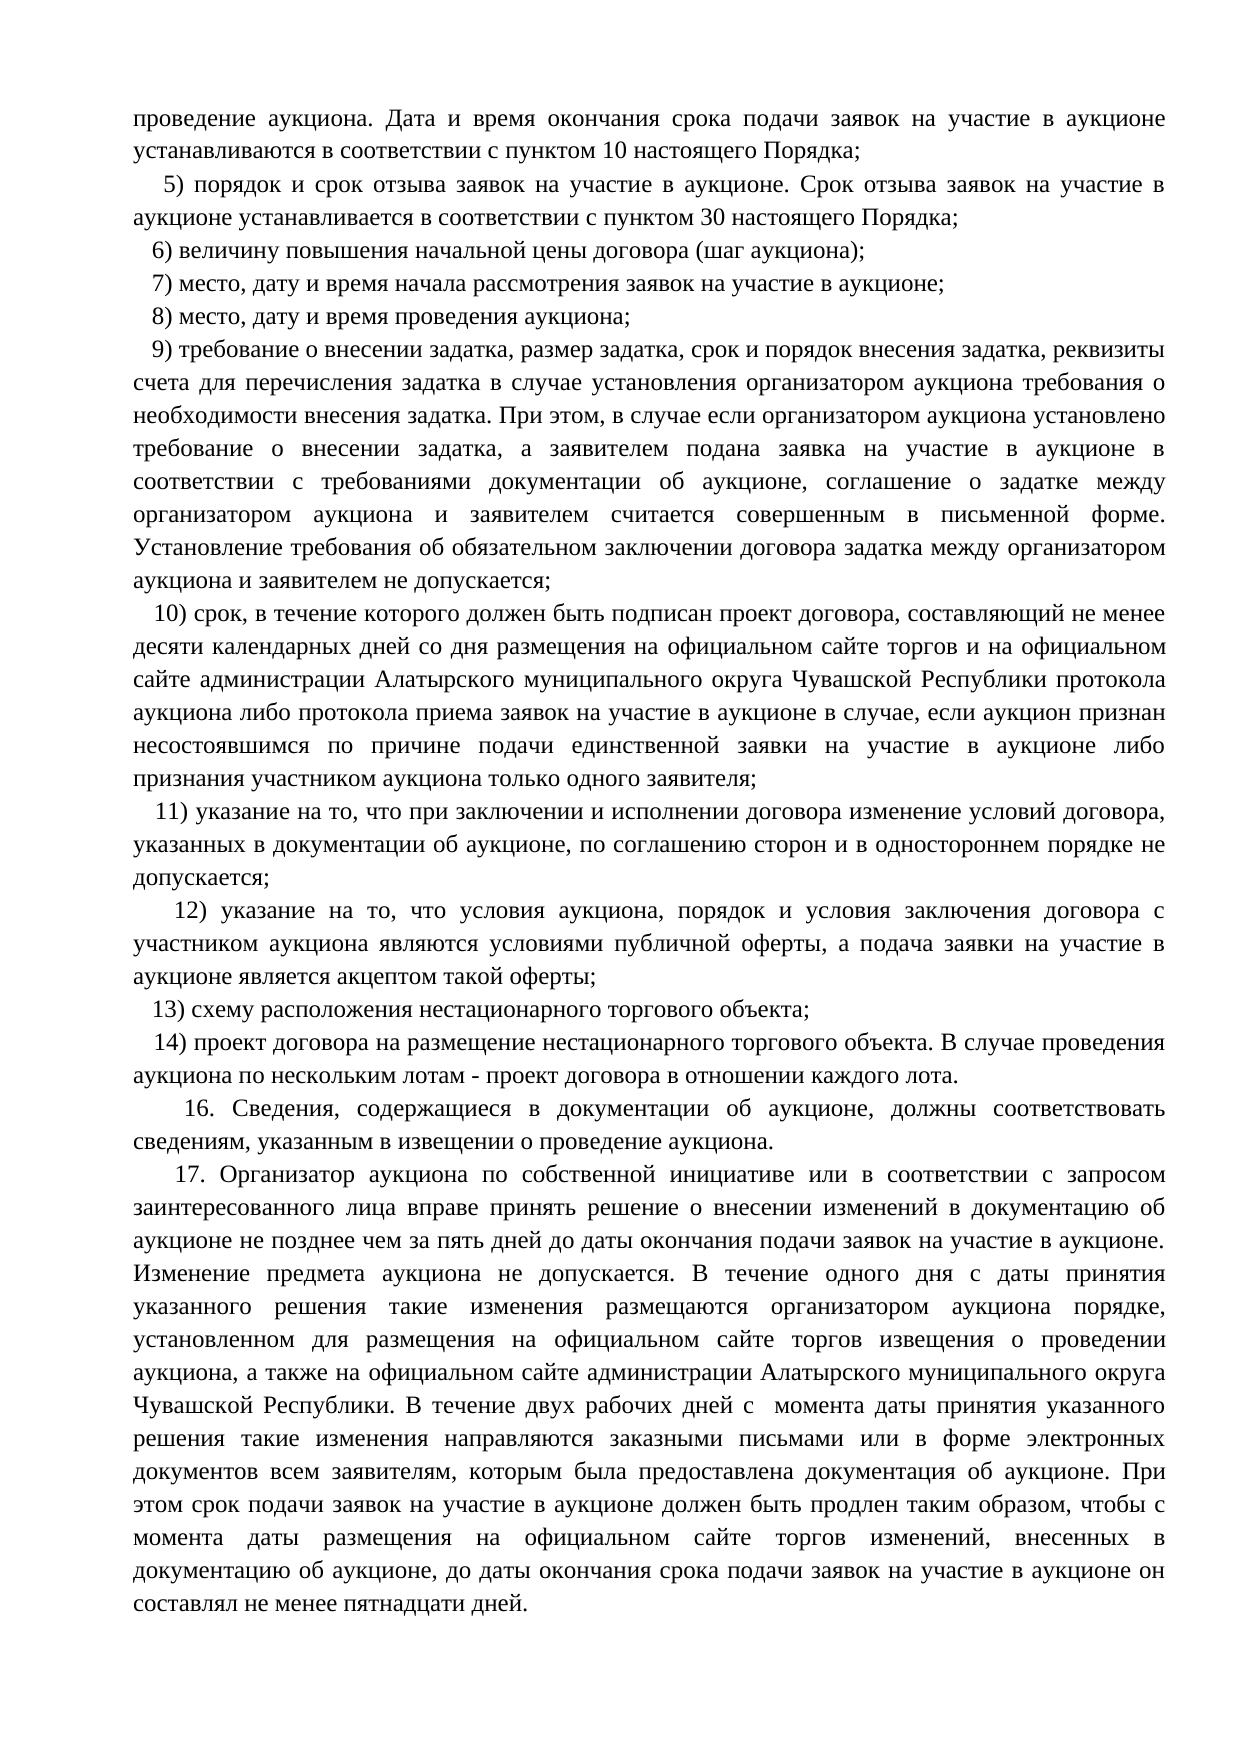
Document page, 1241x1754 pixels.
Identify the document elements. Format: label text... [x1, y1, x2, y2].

text 5) порядок и срок отзыва заявок на участие в аукционе. Срок отзыва заявок на участие в аукционе устанавливается в соответствии с пунктом 30 настоящего Порядка; [133, 169, 1167, 230]
text 12) указание на то, что условия аукциона, порядок и условия заключения договора с участником аукциона являются условиями публичной оферты, а подача заявки на участие в аукционе является акцептом такой оферты; [133, 895, 1167, 990]
text 13) схему расположения нестационарного торгового объекта; [133, 994, 1167, 1023]
text 8) место, дату и время проведения аукциона; [133, 301, 1167, 329]
text 11) указание на то, что при заключении и исполнении договора изменение условий договора, указанных в документации об аукционе, по соглашению сторон и в одностороннем порядке не допускается; [133, 796, 1167, 891]
text 14) проект договора на размещение нестационарного торгового объекта. В случае проведения аукциона по нескольким лотам - проект договора в отношении каждого лота. [133, 1027, 1167, 1089]
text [133, 103, 1167, 164]
text 7) место, дату и время начала рассмотрения заявок на участие в аукционе; [133, 268, 1167, 296]
text 10) срок, в течение которого должен быть подписан проект договора, составляющий не менее десяти календарных дней со дня размещения на официальном сайте торгов и на официальном сайте администрации Алатырского муниципального округа Чувашской Республики протокола аукциона либо протокола приема заявок на участие в аукционе в случае, если аукцион признан несостоявшимся по причине подачи единственной заявки на участие в аукционе либо признания участником аукциона только одного заявителя; [133, 598, 1167, 792]
text 9) требование о внесении задатка, размер задатка, срок и порядок внесения задатка, реквизиты счета для перечисления задатка в случае установления организатором аукциона требования о необходимости внесения задатка. При этом, в случае если организатором аукциона установлено требование о внесении задатка, а заявителем подана заявка на участие в аукционе в соответствии с требованиями документации об аукционе, соглашение о задатке между организатором аукциона и заявителем считается совершенным в письменной форме. Установление требования об обязательном заключении договора задатка между организатором аукциона и заявителем не допускается; [133, 334, 1167, 594]
text 16. Сведения, содержащиеся в документации об аукционе, должны соответствовать сведениям, указанным в извещении о проведение аукциона. [133, 1093, 1167, 1155]
text 6) величину повышения начальной цены договора (шаг аукциона); [133, 235, 1167, 263]
text 17. Организатор аукциона по собственной инициативе или в соответствии с запросом заинтересованного лица вправе принять решение о внесении изменений в документацию об аукционе не позднее чем за пять дней до даты окончания подачи заявок на участие в аукционе. Изменение предмета аукциона не допускается. В течение одного дня с даты принятия указанного решения такие изменения размещаются организатором аукциона порядке, установленном для размещения на официальном сайте торгов извещения о проведении аукциона, а также на официальном сайте администрации Алатырского муниципального округа Чувашской Республики. В течение двух рабочих дней с момента даты принятия указанного решения такие изменения направляются заказными письмами или в форме электронных документов всем заявителям, которым была предоставлена документация об аукционе. При этом срок подачи заявок на участие в аукционе должен быть продлен таким образом, чтобы с момента даты размещения на официальном сайте торгов изменений, внесенных в документацию об аукционе, до даты окончания срока подачи заявок на участие в аукционе он составлял не менее пятнадцати дней. [133, 1159, 1167, 1617]
